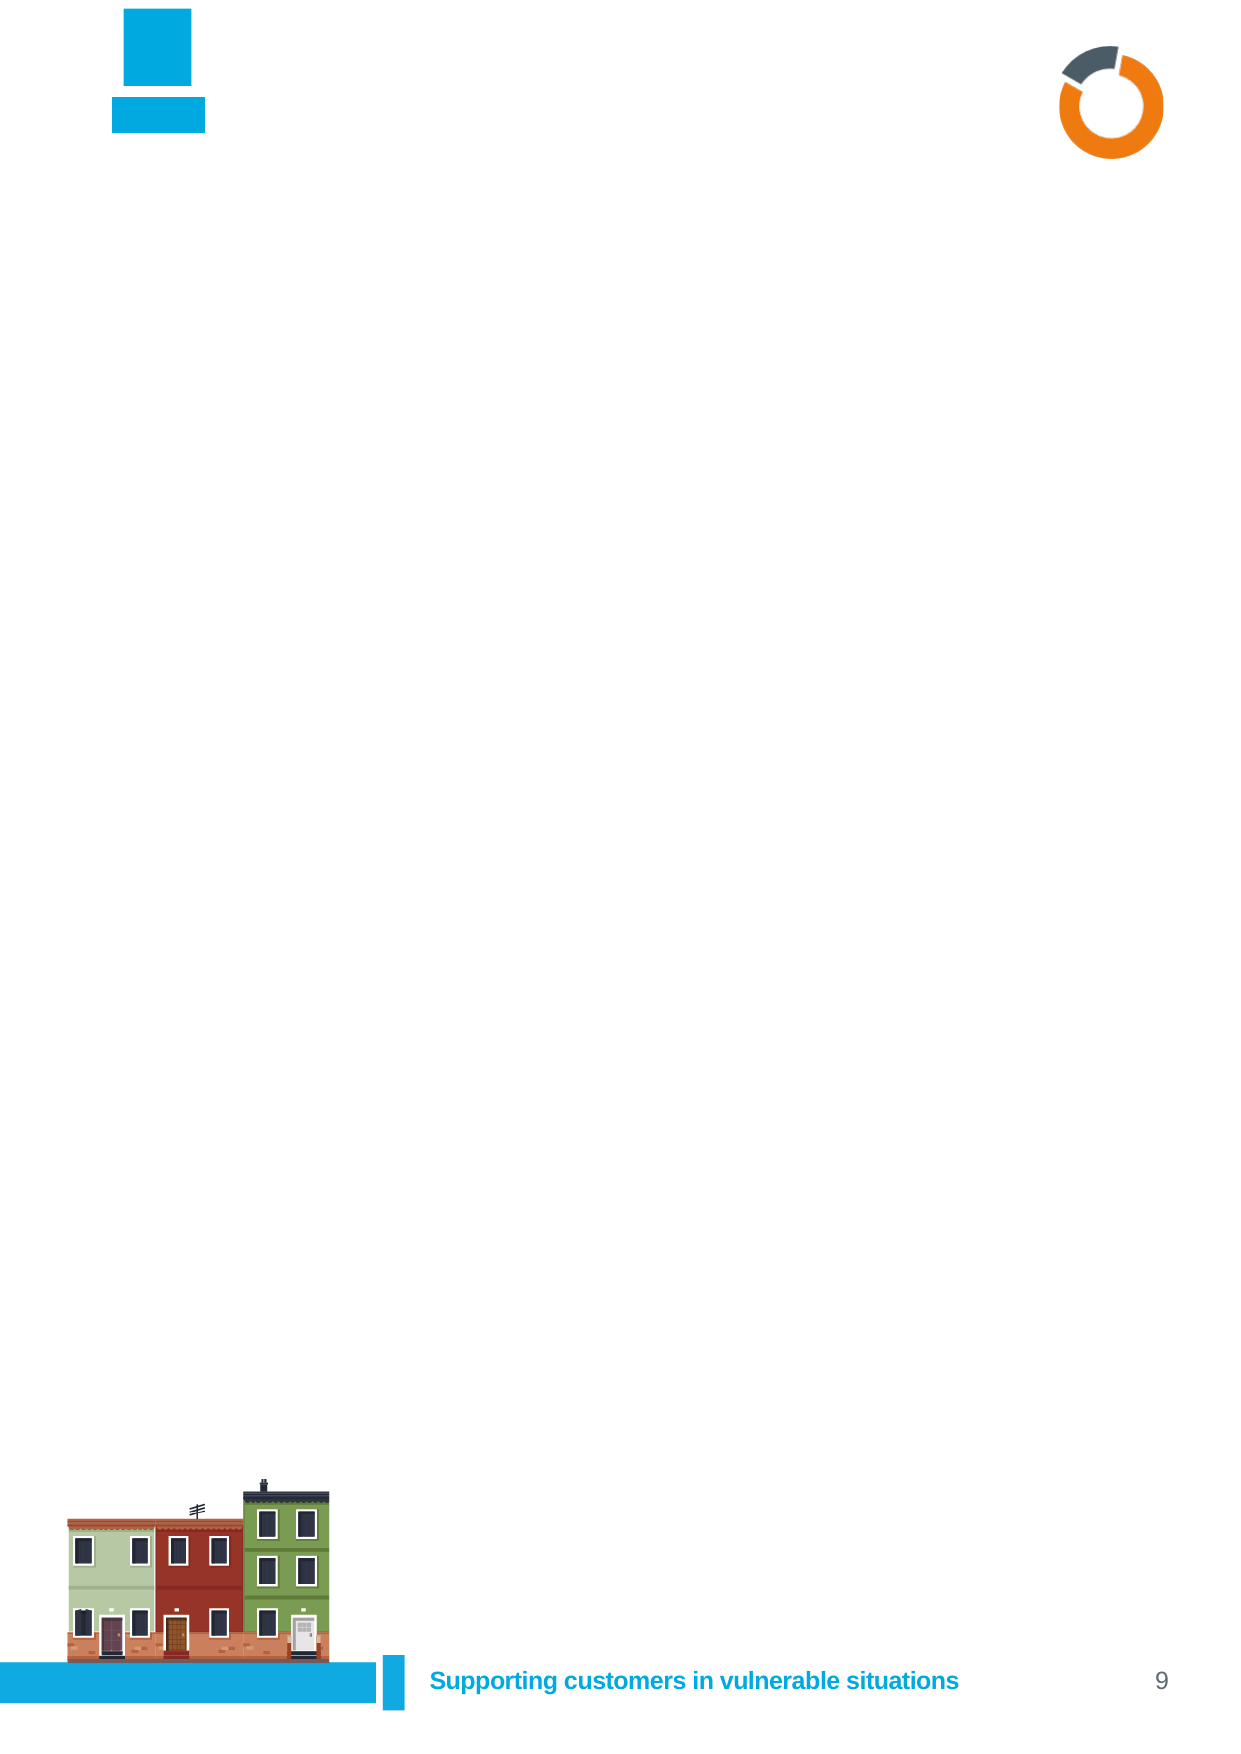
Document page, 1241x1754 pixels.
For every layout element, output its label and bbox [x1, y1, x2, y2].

picture [0, 1472, 414, 1717]
picture [1059, 46, 1164, 159]
